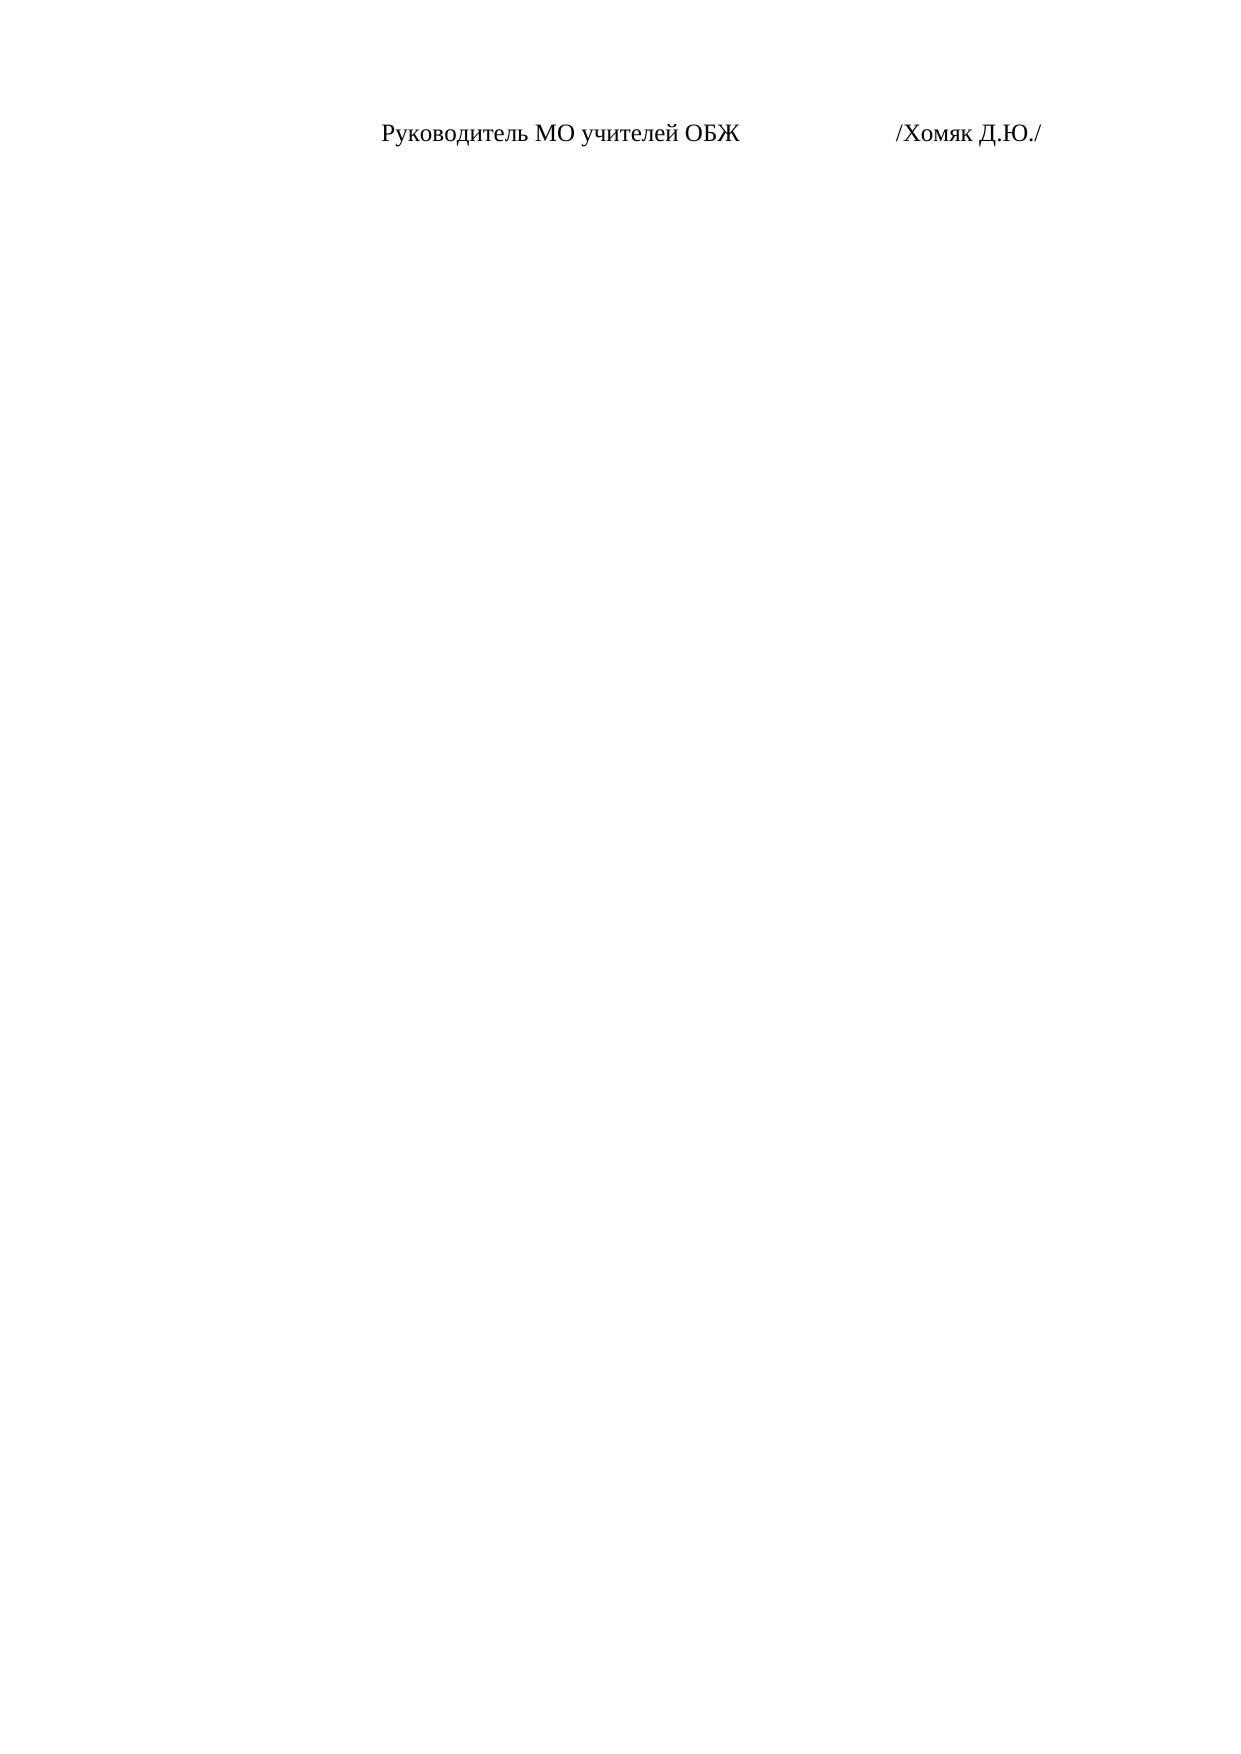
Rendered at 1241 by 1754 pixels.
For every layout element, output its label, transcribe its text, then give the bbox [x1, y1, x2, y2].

text Руководитель МО учителей ОБЖ /Хомяк Д.Ю./ [178, 118, 1152, 147]
